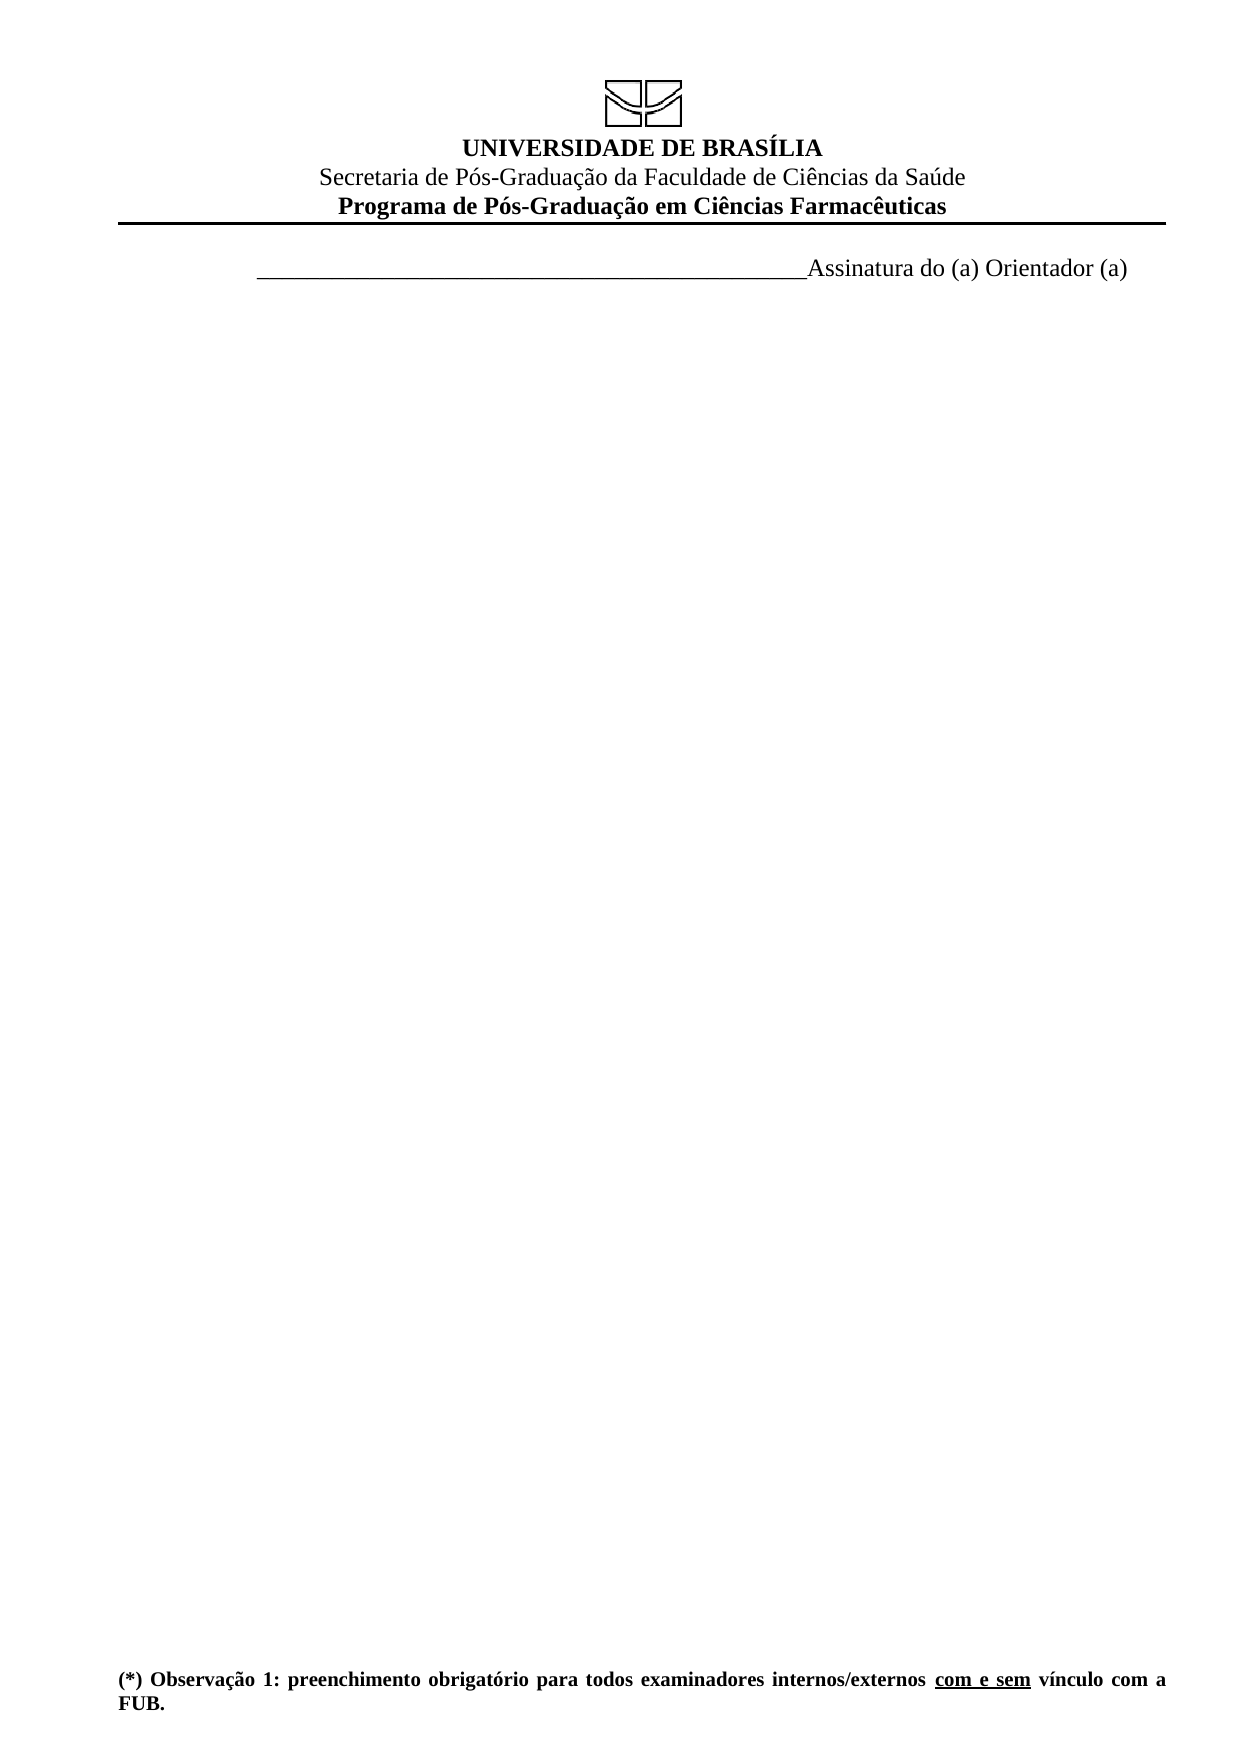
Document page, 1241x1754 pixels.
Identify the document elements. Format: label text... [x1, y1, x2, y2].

text ____________________________________________Assinatura do (a) Orientador (a) [118, 253, 1127, 282]
